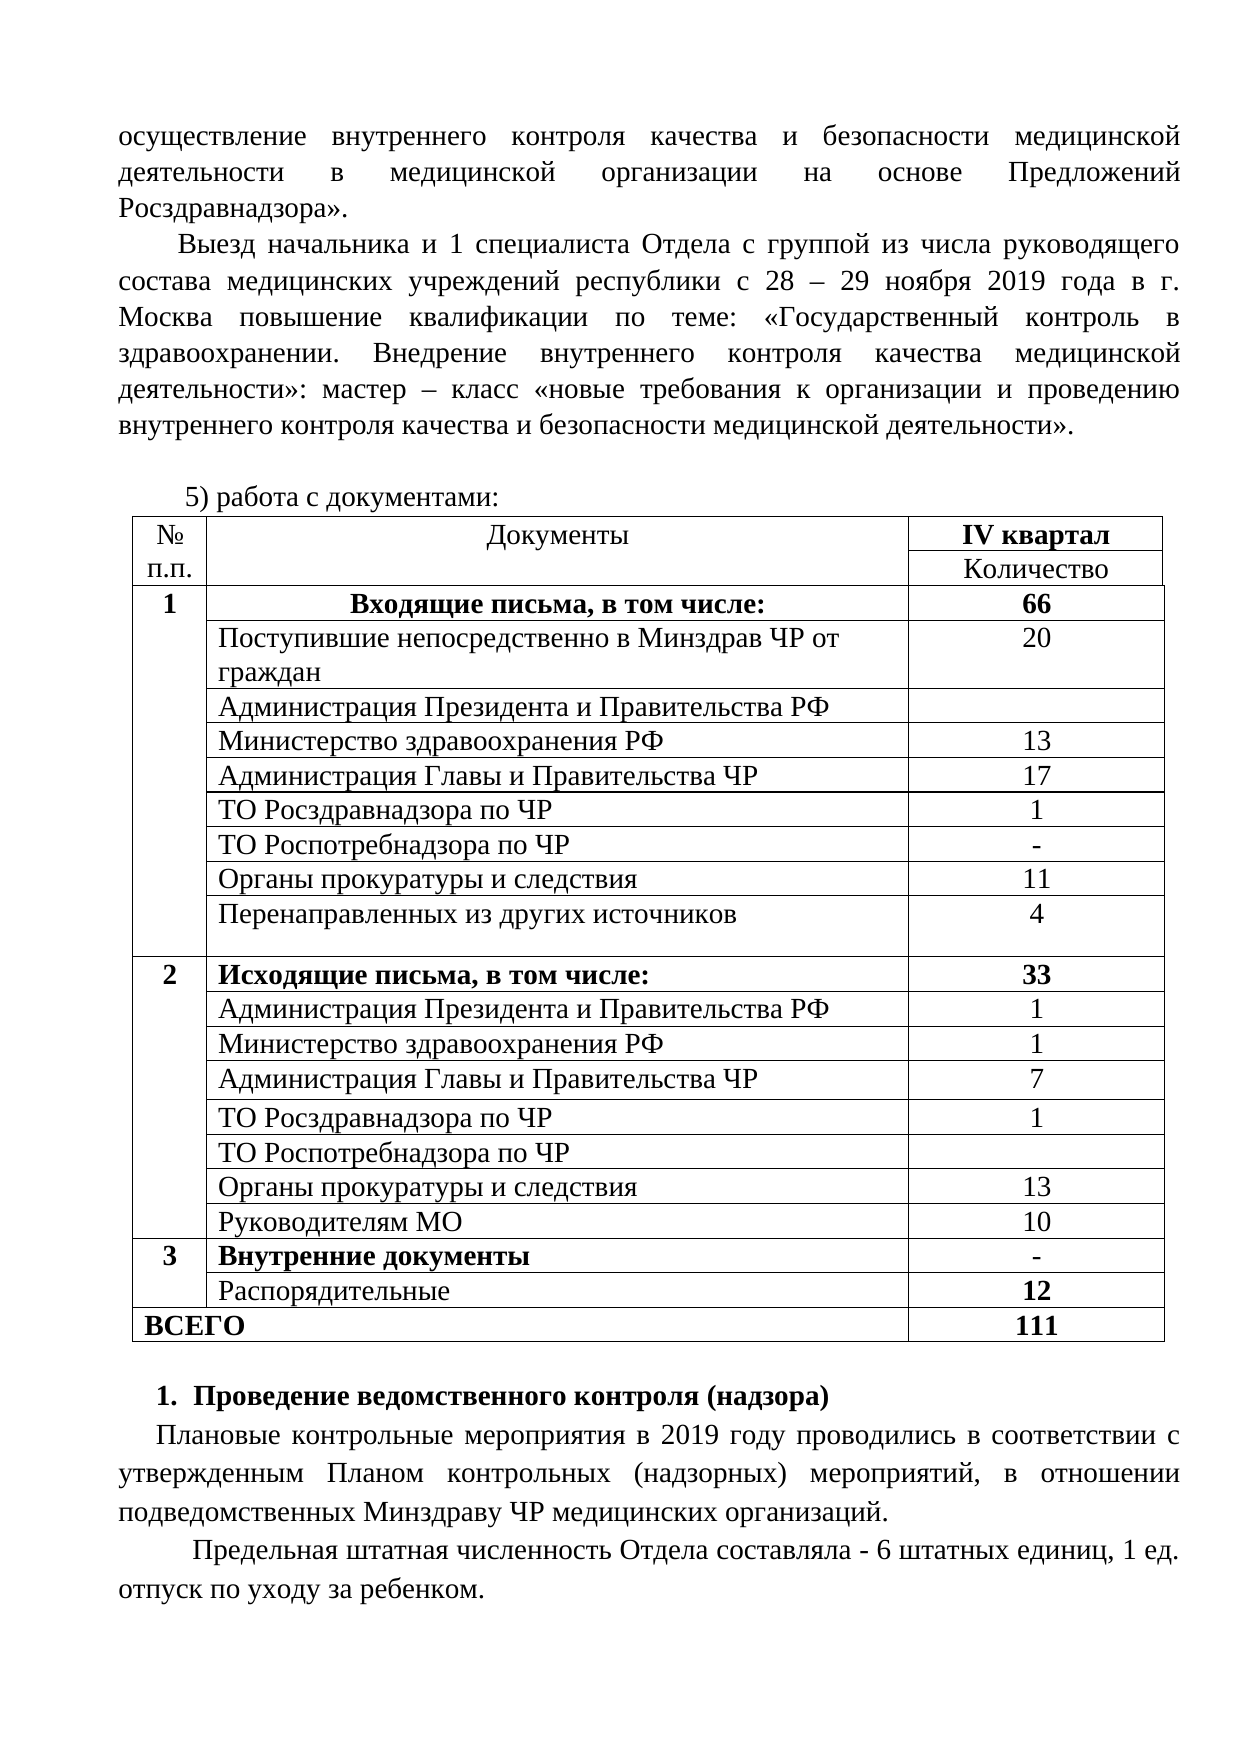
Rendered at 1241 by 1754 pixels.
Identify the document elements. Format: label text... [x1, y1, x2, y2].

table_cell 1 [133, 586, 206, 956]
table_cell 1 [909, 1027, 1164, 1060]
table_cell [909, 689, 1164, 722]
table_cell Внутренние документы [207, 1239, 908, 1272]
text Предельная штатная численность Отдела составляла - 6 штатных единиц, 1 ед. отпуск по уходу за ребенком. [118, 1532, 1181, 1604]
table_cell Органы прокуратуры и следствия [207, 862, 908, 895]
table_cell Администрация Президента и Правительства РФ [207, 689, 908, 722]
table_cell Количество [909, 551, 1162, 585]
table_cell ТО Роспотребнадзора по ЧР [207, 1135, 908, 1168]
table_cell 7 [909, 1061, 1164, 1099]
table_header Документы [207, 517, 908, 585]
table_cell Администрация Главы и Правительства ЧР [207, 758, 908, 791]
table_cell Исходящие письма, в том числе: [207, 957, 908, 991]
table_cell Министерство здравоохранения РФ [207, 1027, 908, 1060]
table_cell 2 [133, 957, 206, 1237]
table_cell 111 [909, 1308, 1164, 1341]
text Выезд начальника и 1 специалиста Отдела с группой из числа руководящего состава медицинских учреждений республики с 28 – 29 ноября 2019 года в г. Москва повышение квалификации по теме: «Государственный контроль в здравоохранении. Внедрение внутреннего контроля качества медицинской деятельности»: мастер – класс «новые требования к организации и проведению внутреннего контроля качества и безопасности медицинской деятельности». [118, 227, 1181, 441]
table_cell - [909, 1239, 1164, 1272]
table_cell 10 [909, 1204, 1164, 1237]
table_cell Администрация Президента и Правительства РФ [207, 992, 908, 1026]
table_cell Поступившие непосредственно в Минздрав ЧР от граждан [207, 621, 908, 688]
table_cell 1 [909, 992, 1164, 1026]
table_cell - [909, 827, 1164, 861]
table_cell Входящие письма, в том числе: [207, 586, 908, 619]
table_cell Распорядительные [207, 1273, 908, 1307]
table_cell ТО Росздравнадзора по ЧР [207, 1100, 908, 1134]
table_cell 13 [909, 723, 1164, 757]
table_cell ВСЕГО [133, 1308, 908, 1341]
table_header IV квартал [909, 517, 1162, 550]
table_cell 33 [909, 957, 1164, 991]
table_cell 20 [909, 621, 1164, 688]
list Проведение ведомственного контроля (надзора) [156, 1378, 1181, 1412]
table_header № п.п. [133, 517, 206, 585]
table_cell 1 [909, 1100, 1164, 1134]
table_cell 13 [909, 1169, 1164, 1203]
text 5) работа с документами: [118, 479, 1181, 513]
table_cell Руководителям МО [207, 1204, 908, 1237]
table_cell 17 [909, 758, 1164, 791]
table_cell 66 [909, 586, 1164, 619]
table_cell 3 [133, 1239, 206, 1307]
table_cell Министерство здравоохранения РФ [207, 723, 908, 757]
table_cell 11 [909, 862, 1164, 895]
table_cell 4 [909, 896, 1164, 956]
table_cell 12 [909, 1273, 1164, 1307]
text Плановые контрольные мероприятия в 2019 году проводились в соответствии с утвержденным Планом контрольных (надзорных) мероприятий, в отношении подведомственных Минздраву ЧР медицинских организаций. [118, 1417, 1181, 1527]
table_cell Администрация Главы и Правительства ЧР [207, 1061, 908, 1099]
table_cell ТО Росздравнадзора по ЧР [207, 793, 908, 826]
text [118, 118, 1181, 224]
table_cell [909, 1135, 1164, 1168]
table_cell Перенаправленных из других источников [207, 896, 908, 956]
table_cell 1 [909, 793, 1164, 826]
table_cell ТО Роспотребнадзора по ЧР [207, 827, 908, 861]
table_cell Органы прокуратуры и следствия [207, 1169, 908, 1203]
